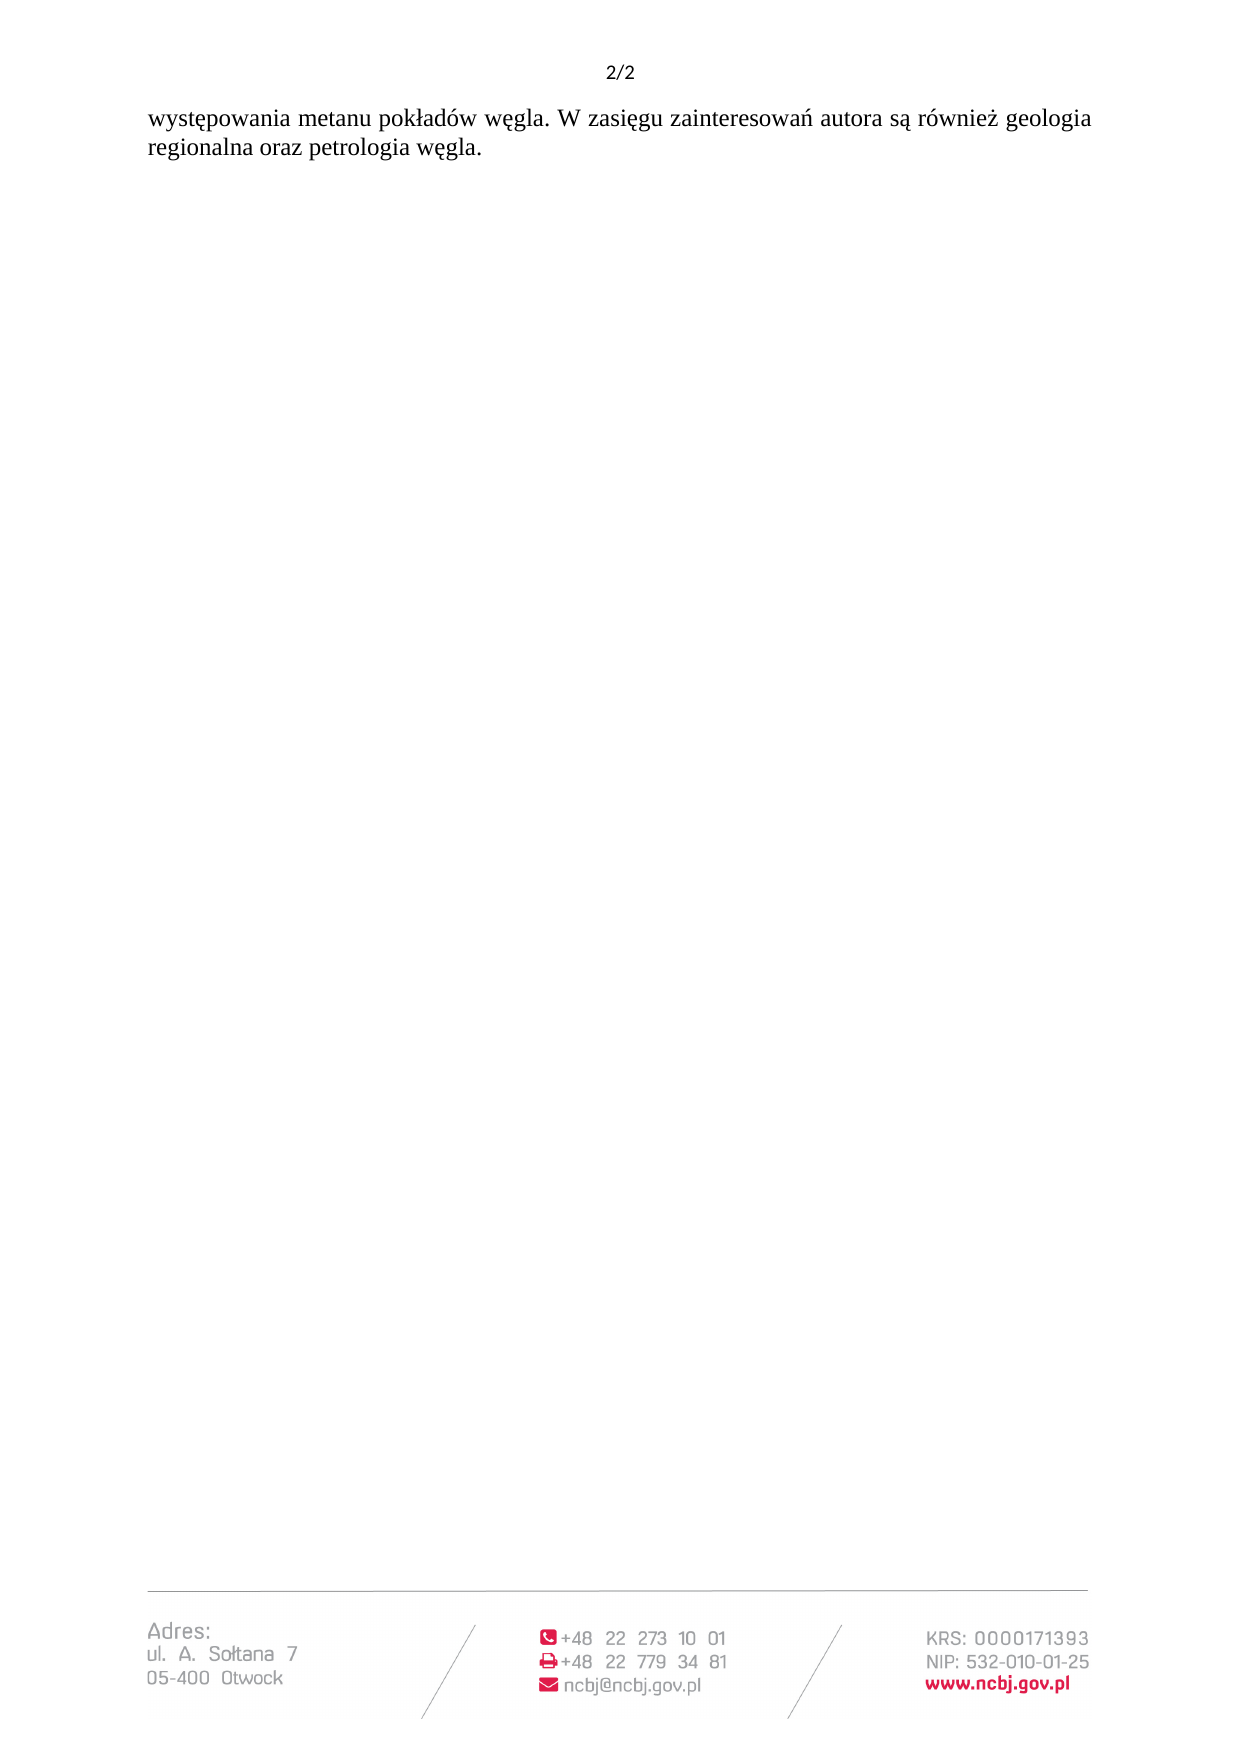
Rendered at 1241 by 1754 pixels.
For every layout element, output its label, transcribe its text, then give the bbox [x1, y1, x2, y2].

picture [147, 1590, 1093, 1719]
